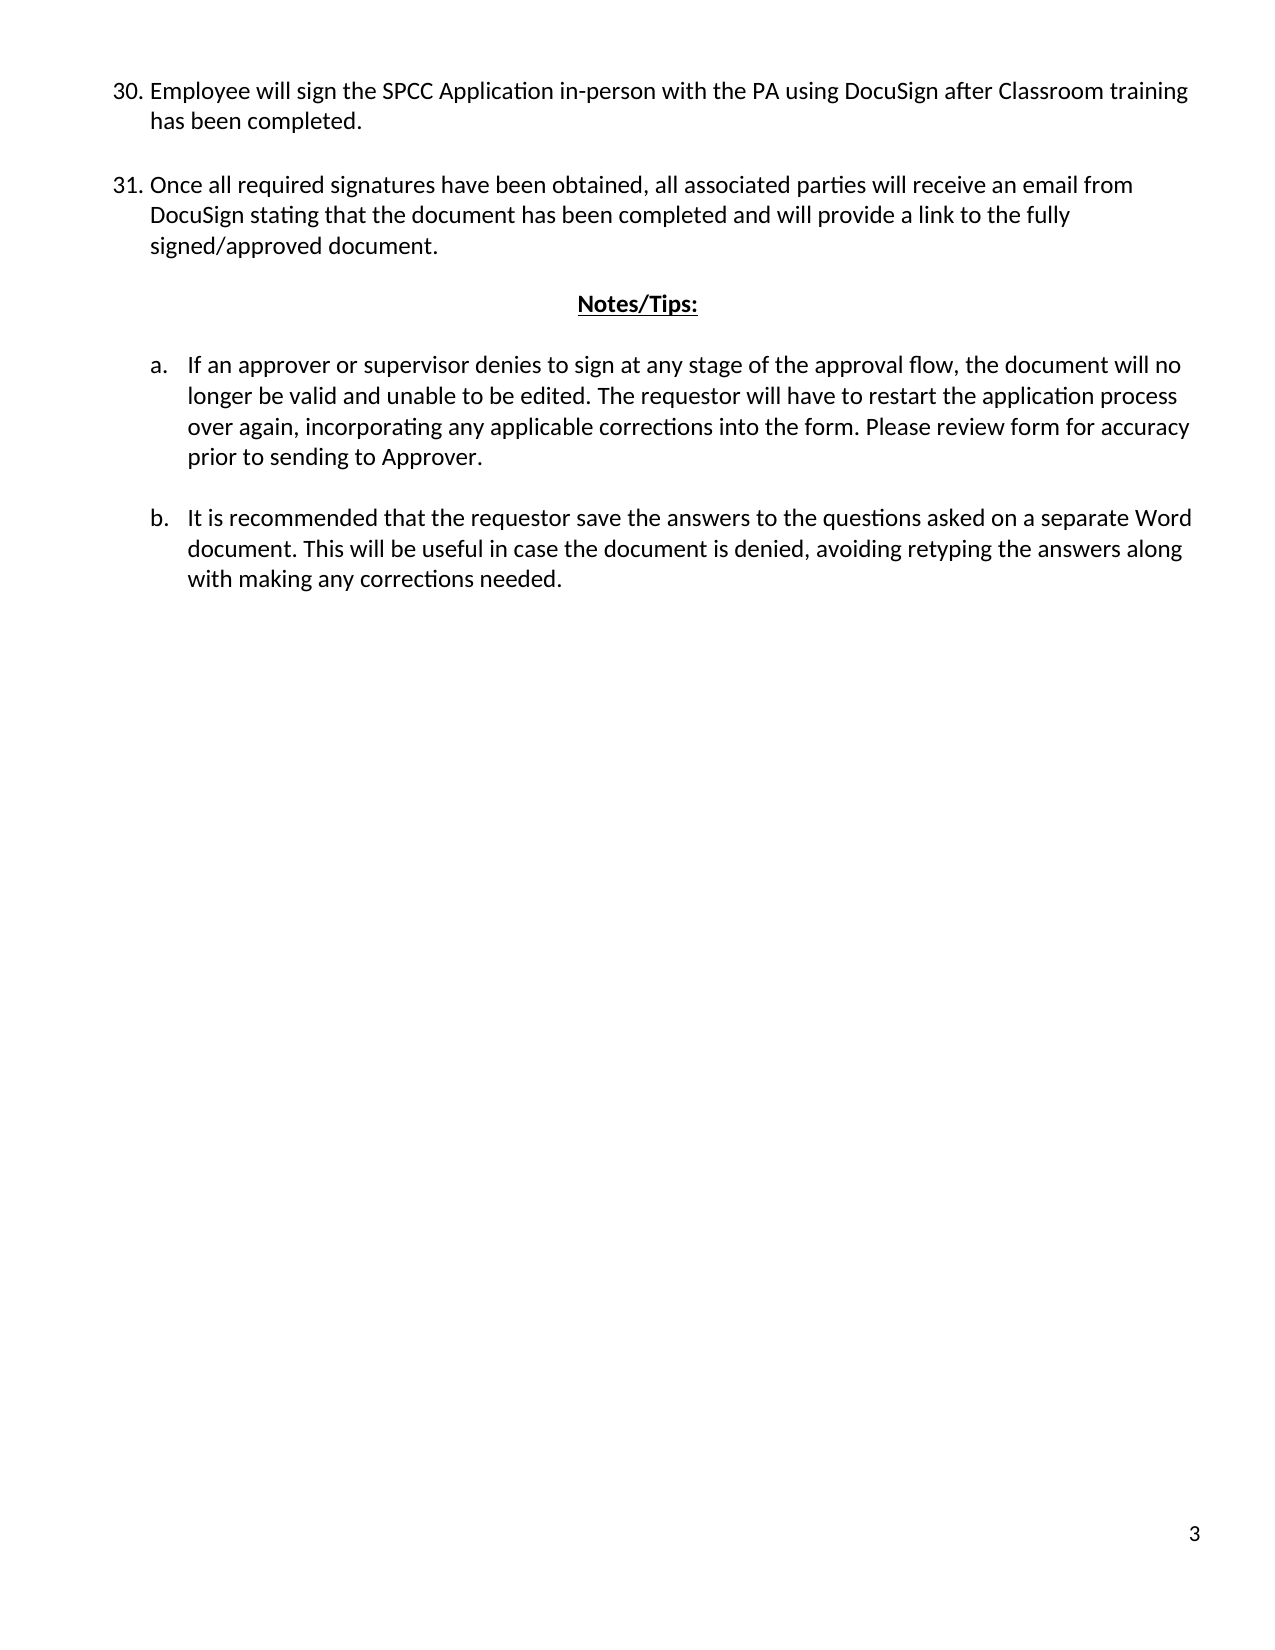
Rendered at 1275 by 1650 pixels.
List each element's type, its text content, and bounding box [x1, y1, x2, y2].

list If an approver or supervisor denies to sign at any stage of the approval flow, the document will no longer be valid and unable to be edited. The requestor will have to restart the application process over again, incorporating any applicable corrections into the form. Please review form for accuracy prior to sending to Approver. [150, 349, 1200, 472]
list It is recommended that the requestor save the answers to the questions asked on a separate Word document. This will be useful in case the document is denied, avoiding retyping the answers along with making any corrections needed. [150, 502, 1200, 594]
list Employee will sign the SPCC Application in-person with the PA using DocuSign after Classroom training has been completed. [112, 75, 1200, 136]
text Notes/Tips: [75, 288, 1200, 319]
list Once all required signatures have been obtained, all associated parties will receive an email from DocuSign stating that the document has been completed and will provide a link to the fully signed/approved document. [112, 169, 1200, 261]
